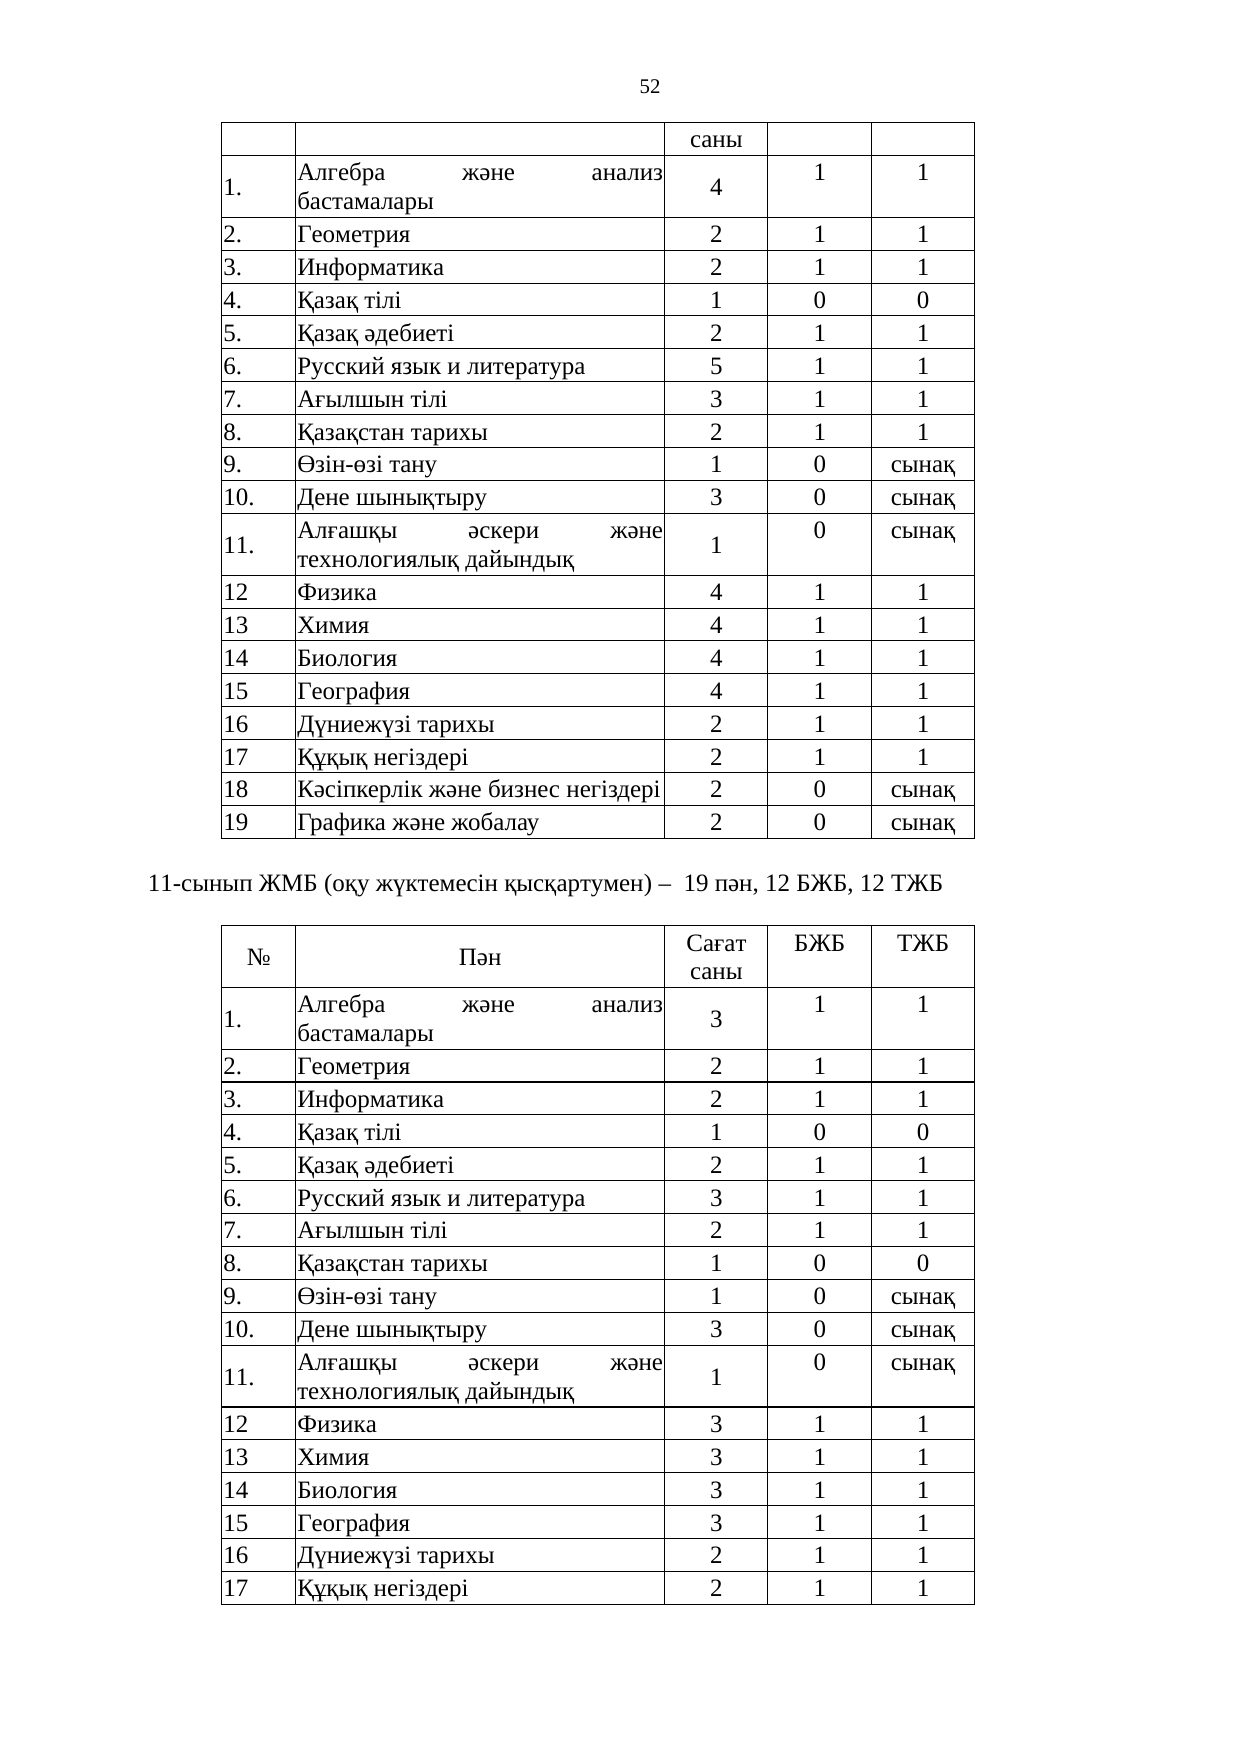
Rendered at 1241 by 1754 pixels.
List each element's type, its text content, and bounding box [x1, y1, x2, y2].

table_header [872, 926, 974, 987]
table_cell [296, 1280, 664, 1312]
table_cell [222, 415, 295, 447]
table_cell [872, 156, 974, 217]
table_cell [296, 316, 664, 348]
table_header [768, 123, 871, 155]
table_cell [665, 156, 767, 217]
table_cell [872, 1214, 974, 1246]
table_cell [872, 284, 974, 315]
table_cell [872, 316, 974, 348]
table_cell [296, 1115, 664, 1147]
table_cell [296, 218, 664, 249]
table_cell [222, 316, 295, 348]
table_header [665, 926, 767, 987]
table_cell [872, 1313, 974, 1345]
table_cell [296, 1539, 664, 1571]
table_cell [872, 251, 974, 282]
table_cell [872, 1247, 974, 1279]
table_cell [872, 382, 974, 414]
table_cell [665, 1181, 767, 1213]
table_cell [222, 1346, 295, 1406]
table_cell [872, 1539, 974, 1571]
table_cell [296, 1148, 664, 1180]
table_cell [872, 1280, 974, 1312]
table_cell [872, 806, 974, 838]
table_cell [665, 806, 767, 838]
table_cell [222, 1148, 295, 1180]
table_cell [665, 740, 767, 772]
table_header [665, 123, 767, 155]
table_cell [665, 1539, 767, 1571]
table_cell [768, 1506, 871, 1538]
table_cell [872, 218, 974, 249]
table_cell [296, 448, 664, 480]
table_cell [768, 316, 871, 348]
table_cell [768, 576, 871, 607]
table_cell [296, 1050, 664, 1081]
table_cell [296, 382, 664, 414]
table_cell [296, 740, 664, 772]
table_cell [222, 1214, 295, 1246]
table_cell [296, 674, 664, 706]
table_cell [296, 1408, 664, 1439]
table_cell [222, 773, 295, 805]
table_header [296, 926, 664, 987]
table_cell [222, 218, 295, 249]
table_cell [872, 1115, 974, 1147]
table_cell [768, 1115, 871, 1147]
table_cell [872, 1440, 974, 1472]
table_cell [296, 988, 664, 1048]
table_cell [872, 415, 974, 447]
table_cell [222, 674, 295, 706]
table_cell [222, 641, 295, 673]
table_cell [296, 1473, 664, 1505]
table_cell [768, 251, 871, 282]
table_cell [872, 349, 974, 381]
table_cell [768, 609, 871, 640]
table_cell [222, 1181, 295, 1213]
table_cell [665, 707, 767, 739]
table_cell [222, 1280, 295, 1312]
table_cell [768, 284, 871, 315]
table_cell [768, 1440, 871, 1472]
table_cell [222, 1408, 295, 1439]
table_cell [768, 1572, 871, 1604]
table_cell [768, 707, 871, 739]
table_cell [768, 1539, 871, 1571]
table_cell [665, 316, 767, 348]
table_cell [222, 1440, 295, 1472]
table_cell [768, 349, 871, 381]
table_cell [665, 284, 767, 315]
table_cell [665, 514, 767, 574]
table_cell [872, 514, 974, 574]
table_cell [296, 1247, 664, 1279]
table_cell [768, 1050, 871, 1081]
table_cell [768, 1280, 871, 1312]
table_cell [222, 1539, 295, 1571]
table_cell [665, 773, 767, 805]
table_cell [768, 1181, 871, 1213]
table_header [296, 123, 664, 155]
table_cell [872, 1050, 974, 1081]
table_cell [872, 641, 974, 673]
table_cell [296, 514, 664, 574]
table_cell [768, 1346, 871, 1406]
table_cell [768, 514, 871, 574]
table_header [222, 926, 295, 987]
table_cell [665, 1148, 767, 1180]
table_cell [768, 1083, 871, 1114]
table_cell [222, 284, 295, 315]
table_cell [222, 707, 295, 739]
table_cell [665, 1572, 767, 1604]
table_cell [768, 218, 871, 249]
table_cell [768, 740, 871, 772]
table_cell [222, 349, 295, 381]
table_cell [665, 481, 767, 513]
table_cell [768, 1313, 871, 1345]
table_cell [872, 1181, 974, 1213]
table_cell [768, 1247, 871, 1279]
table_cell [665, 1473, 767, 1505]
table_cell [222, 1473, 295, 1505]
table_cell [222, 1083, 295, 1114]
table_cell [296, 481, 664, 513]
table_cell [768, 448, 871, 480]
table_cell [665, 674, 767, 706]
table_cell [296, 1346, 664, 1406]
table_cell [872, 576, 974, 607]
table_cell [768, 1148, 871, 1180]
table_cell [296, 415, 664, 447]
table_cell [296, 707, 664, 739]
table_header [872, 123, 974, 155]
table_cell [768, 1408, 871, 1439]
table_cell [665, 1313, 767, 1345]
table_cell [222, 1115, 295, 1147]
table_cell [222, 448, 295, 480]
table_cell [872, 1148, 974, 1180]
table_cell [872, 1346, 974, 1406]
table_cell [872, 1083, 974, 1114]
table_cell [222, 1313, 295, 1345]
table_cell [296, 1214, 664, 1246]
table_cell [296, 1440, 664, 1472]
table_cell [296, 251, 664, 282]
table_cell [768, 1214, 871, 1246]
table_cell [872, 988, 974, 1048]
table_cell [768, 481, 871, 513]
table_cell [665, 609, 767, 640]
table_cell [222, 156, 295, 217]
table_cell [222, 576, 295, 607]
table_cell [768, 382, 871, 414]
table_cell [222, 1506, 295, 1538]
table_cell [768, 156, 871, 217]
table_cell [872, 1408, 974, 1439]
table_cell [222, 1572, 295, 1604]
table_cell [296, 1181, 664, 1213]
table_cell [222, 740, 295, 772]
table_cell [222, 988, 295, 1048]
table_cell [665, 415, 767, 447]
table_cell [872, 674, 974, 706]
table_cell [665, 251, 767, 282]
text 11-сынып ЖМБ (оқу жүктемесін қысқартумен) – 19 пән, 12 БЖБ, 12 ТЖБ [148, 868, 1152, 896]
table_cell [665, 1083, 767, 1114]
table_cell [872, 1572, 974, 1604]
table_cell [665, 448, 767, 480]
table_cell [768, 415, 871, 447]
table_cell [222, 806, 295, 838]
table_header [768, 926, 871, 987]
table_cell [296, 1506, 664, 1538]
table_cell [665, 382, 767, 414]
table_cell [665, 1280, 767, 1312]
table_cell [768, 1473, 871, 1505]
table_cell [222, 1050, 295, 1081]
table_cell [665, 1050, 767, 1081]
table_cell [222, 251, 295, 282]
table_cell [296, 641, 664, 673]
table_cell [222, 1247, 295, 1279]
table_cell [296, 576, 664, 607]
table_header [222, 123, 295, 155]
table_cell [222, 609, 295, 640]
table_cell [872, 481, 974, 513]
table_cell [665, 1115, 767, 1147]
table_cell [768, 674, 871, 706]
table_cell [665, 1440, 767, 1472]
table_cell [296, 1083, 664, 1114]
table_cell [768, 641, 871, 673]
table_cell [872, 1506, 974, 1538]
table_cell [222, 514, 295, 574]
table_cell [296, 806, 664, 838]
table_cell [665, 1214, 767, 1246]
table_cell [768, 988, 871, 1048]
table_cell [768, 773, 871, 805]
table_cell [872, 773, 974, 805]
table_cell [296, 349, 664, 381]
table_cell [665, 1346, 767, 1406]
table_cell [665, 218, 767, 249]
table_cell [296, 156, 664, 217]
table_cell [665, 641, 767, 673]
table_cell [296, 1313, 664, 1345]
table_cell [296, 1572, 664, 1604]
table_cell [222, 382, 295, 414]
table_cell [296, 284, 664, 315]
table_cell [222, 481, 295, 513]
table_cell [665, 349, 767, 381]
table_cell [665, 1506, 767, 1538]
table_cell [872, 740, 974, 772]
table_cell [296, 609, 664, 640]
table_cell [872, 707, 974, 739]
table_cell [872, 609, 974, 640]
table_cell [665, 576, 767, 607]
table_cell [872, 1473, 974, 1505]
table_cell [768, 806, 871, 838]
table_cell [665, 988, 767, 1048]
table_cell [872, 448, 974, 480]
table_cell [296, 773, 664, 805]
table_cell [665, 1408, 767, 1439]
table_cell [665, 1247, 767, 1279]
